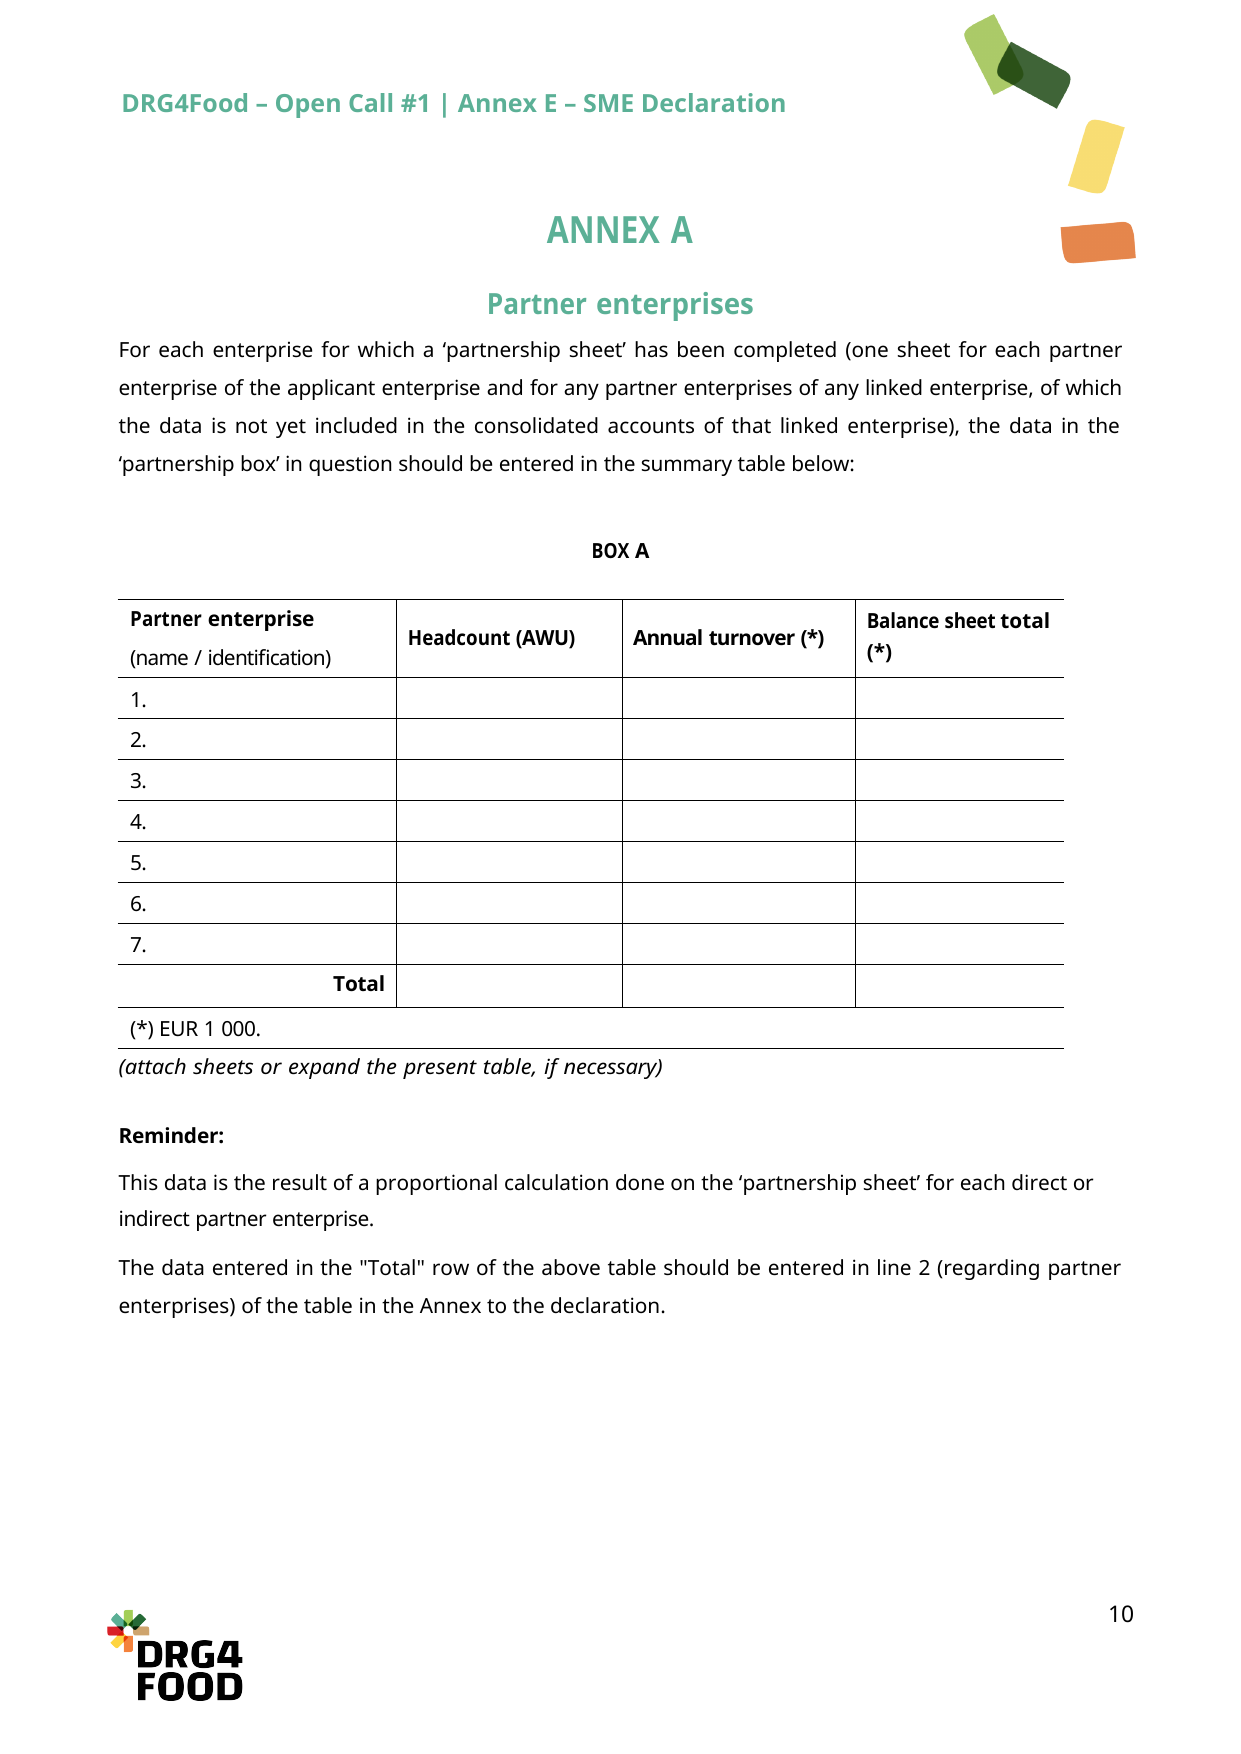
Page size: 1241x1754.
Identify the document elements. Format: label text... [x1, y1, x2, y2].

table_cell [623, 719, 855, 759]
table_cell [623, 965, 855, 1007]
table_cell [856, 842, 1064, 882]
table_cell 6. [118, 883, 396, 923]
table_cell [397, 842, 622, 882]
table_cell [397, 965, 622, 1007]
subtitle Partner enterprises [106, 283, 1134, 323]
table_cell [856, 801, 1064, 841]
table_cell 2. [118, 719, 396, 759]
table_cell [623, 883, 855, 923]
text This data is the result of a proportional calculation done on the ‘partnership sheet’ for each direct or [118, 1168, 1134, 1197]
table_cell [397, 924, 622, 964]
text indirect partner enterprise. [118, 1204, 1134, 1233]
table_cell [856, 719, 1064, 759]
table_cell 3. [118, 760, 396, 800]
table_cell [856, 924, 1064, 964]
table_cell [623, 924, 855, 964]
table_cell Total [118, 965, 396, 1007]
table_cell [397, 760, 622, 800]
table_cell [856, 883, 1064, 923]
table_cell [397, 719, 622, 759]
table_cell [397, 801, 622, 841]
subtitle ANNEX A [106, 203, 1134, 254]
table_cell [856, 678, 1064, 718]
table_cell 5. [118, 842, 396, 882]
table_header Headcount (AWU) [397, 600, 622, 677]
table_cell 1. [118, 678, 396, 718]
text The data entered in the "Total" row of the above table should be entered in line 2 (regarding partner enterprises) of the table in the Annex to the declaration. [118, 1253, 1122, 1320]
table_cell [623, 760, 855, 800]
table_header Annual turnover (*) [623, 600, 855, 677]
table_cell 7. [118, 924, 396, 964]
picture [91, 1598, 259, 1713]
table_cell [623, 801, 855, 841]
text For each enterprise for which a ‘partnership sheet’ has been completed (one sheet for each partner enterprise of the applicant enterprise and for any partner enterprises of any linked enterprise, of which the data is not yet included in the consolidated accounts of that linked enterprise), the data in the ‘partnership box’ in question should be entered in the summary table below: [118, 336, 1122, 477]
picture [873, 0, 1240, 283]
table_cell [397, 678, 622, 718]
table_cell [856, 965, 1064, 1007]
table_header Balance sheet total (*) [856, 600, 1064, 677]
table_cell 4. [118, 801, 396, 841]
table_cell [623, 678, 855, 718]
table_cell [623, 842, 855, 882]
text Reminder: [118, 1121, 1134, 1149]
table_header Partner enterprise (name / identification) [118, 600, 396, 677]
text (attach sheets or expand the present table, if necessary) [118, 1052, 1134, 1080]
table_cell [856, 760, 1064, 800]
table_cell [397, 883, 622, 923]
table_cell (*) EUR 1 000. [118, 1008, 1064, 1048]
text BOX A [205, 536, 1036, 564]
